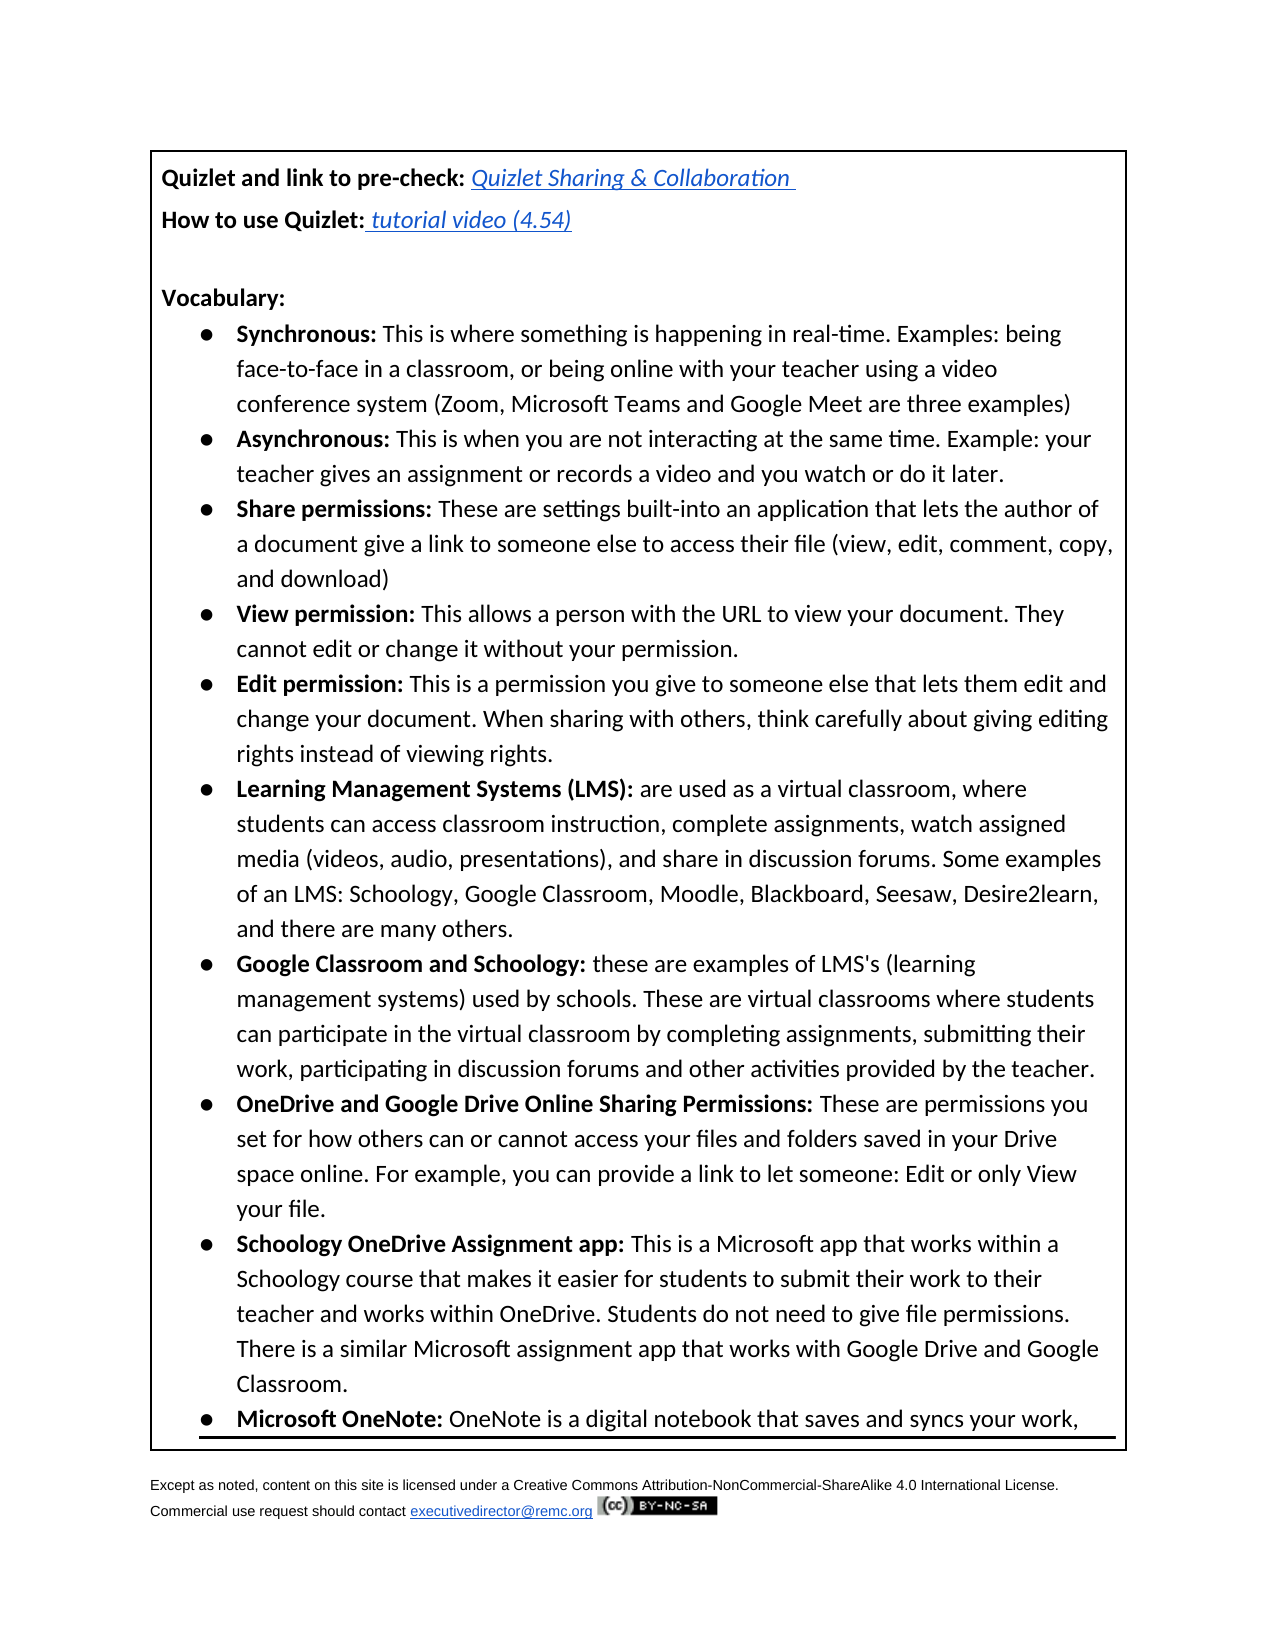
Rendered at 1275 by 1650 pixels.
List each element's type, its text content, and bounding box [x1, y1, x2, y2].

picture [596, 1496, 718, 1517]
